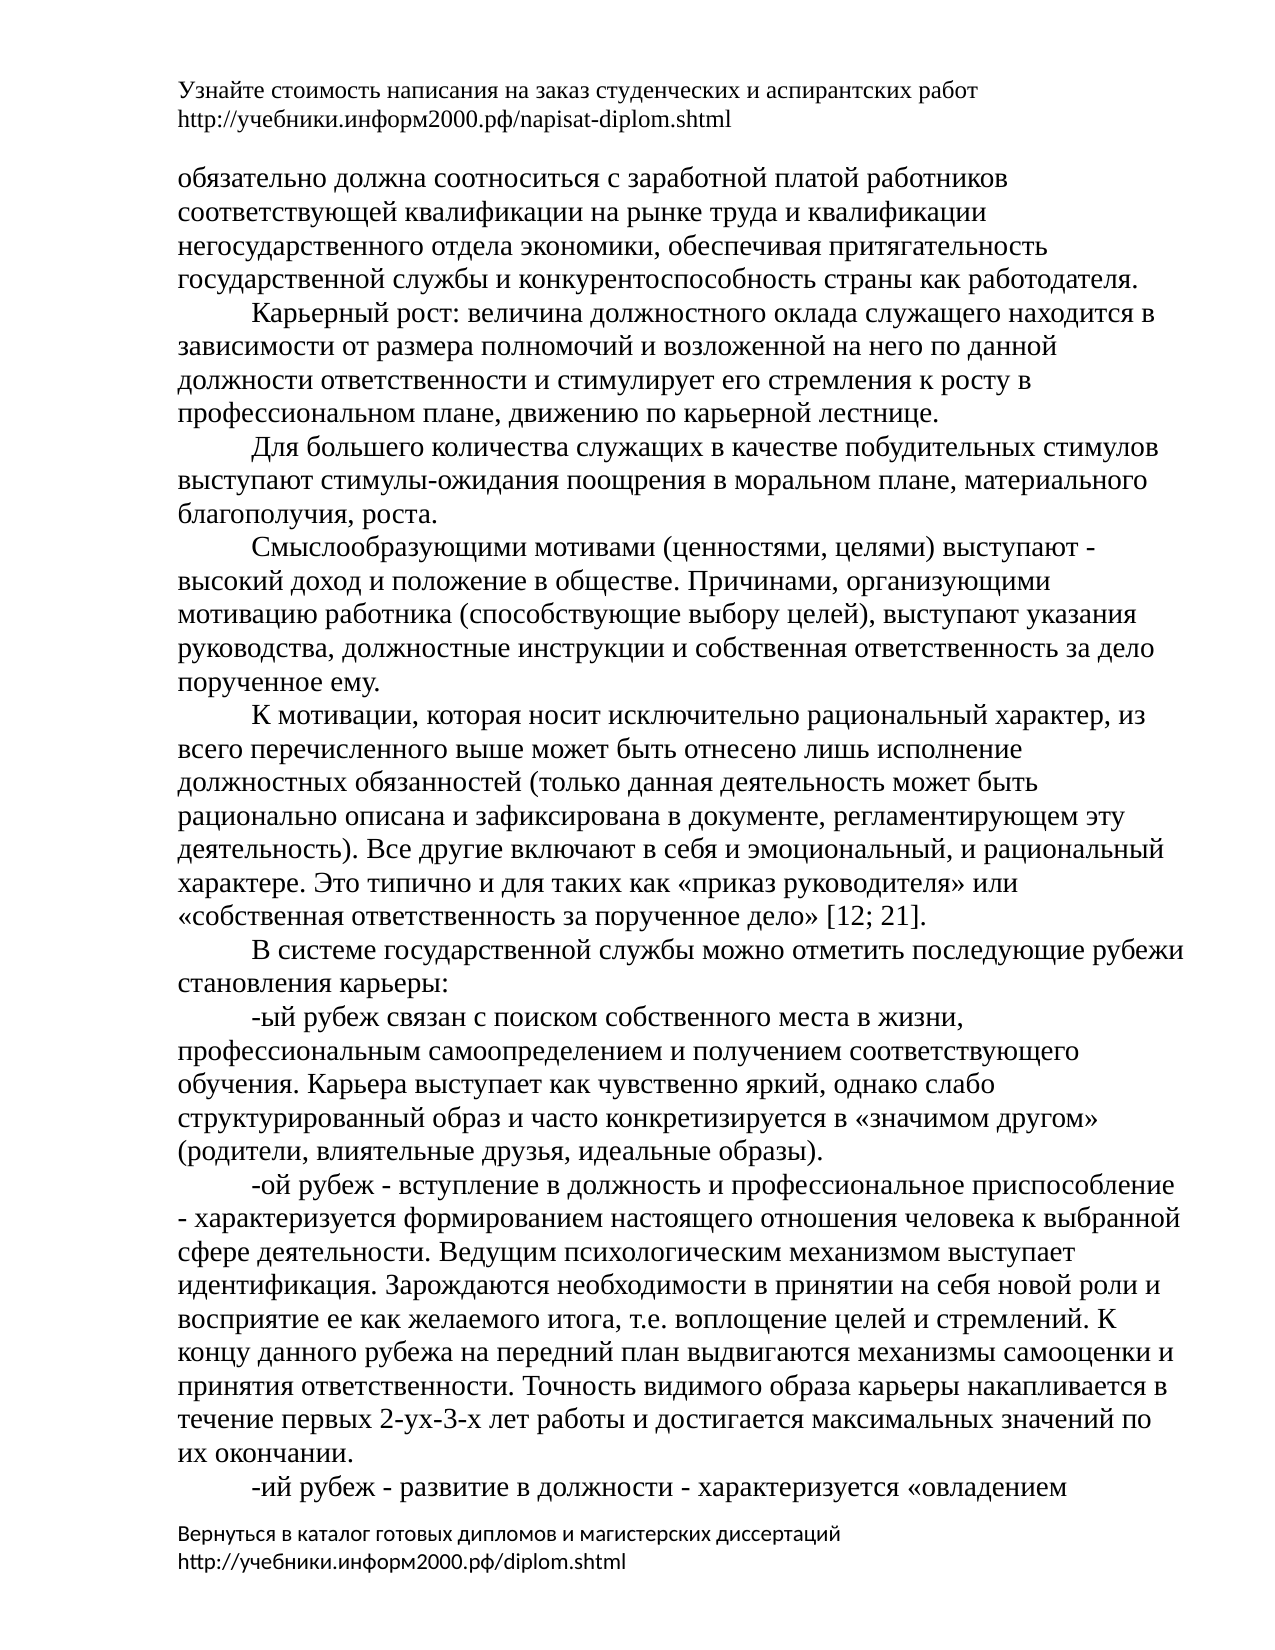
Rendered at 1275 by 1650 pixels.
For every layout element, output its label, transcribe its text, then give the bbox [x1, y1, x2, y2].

text К мотивации, которая носит исключительно рациональный характер, из всего перечисленного выше может быть отнесено лишь исполнение должностных обязанностей (только данная деятельность может быть рационально описана и зафиксирована в документе, регламентирующем эту деятельность). Все другие включают в себя и эмоциональный, и рациональный характере. Это типично и для таких как «приказ руководителя» или «собственная ответственность за порученное дело» [12; 21]. [177, 697, 1186, 932]
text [177, 1469, 1186, 1502]
text -ой рубеж - вступление в должность и профессиональное приспособление - характеризуется формированием настоящего отношения человека к выбранной сфере деятельности. Ведущим психологическим механизмом выступает идентификация. Зарождаются необходимости в принятии на себя новой роли и восприятие ее как желаемого итога, т.е. воплощение целей и стремлений. К концу данного рубежа на передний план выдвигаются механизмы самооценки и принятия ответственности. Точность видимого образа карьеры накапливается в течение первых 2-ух-3-х лет работы и достигается максимальных значений по их окончании. [177, 1167, 1186, 1469]
text Смыслообразующими мотивами (ценностями, целями) выступают - высокий доход и положение в обществе. Причинами, организующими мотивацию работника (способствующие выбору целей), выступают указания руководства, должностные инструкции и собственная ответственность за дело порученное ему. [177, 529, 1186, 697]
text В системе государственной службы можно отметить последующие рубежи становления карьеры: [177, 932, 1186, 999]
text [177, 161, 1186, 295]
text Карьерный рост: величина должностного оклада служащего находится в зависимости от размера полномочий и возложенной на него по данной должности ответственности и стимулирует его стремления к росту в профессиональном плане, движению по карьерной лестнице. [177, 295, 1186, 429]
text -ый рубеж связан с поиском собственного места в жизни, профессиональным самоопределением и получением соответствующего обучения. Карьера выступает как чувственно яркий, однако слабо структурированный образ и часто конкретизируется в «значимом другом» (родители, влиятельные друзья, идеальные образы). [177, 999, 1186, 1167]
text Для большего количества служащих в качестве побудительных стимулов выступают стимулы-ожидания поощрения в моральном плане, материального благополучия, роста. [177, 429, 1186, 529]
